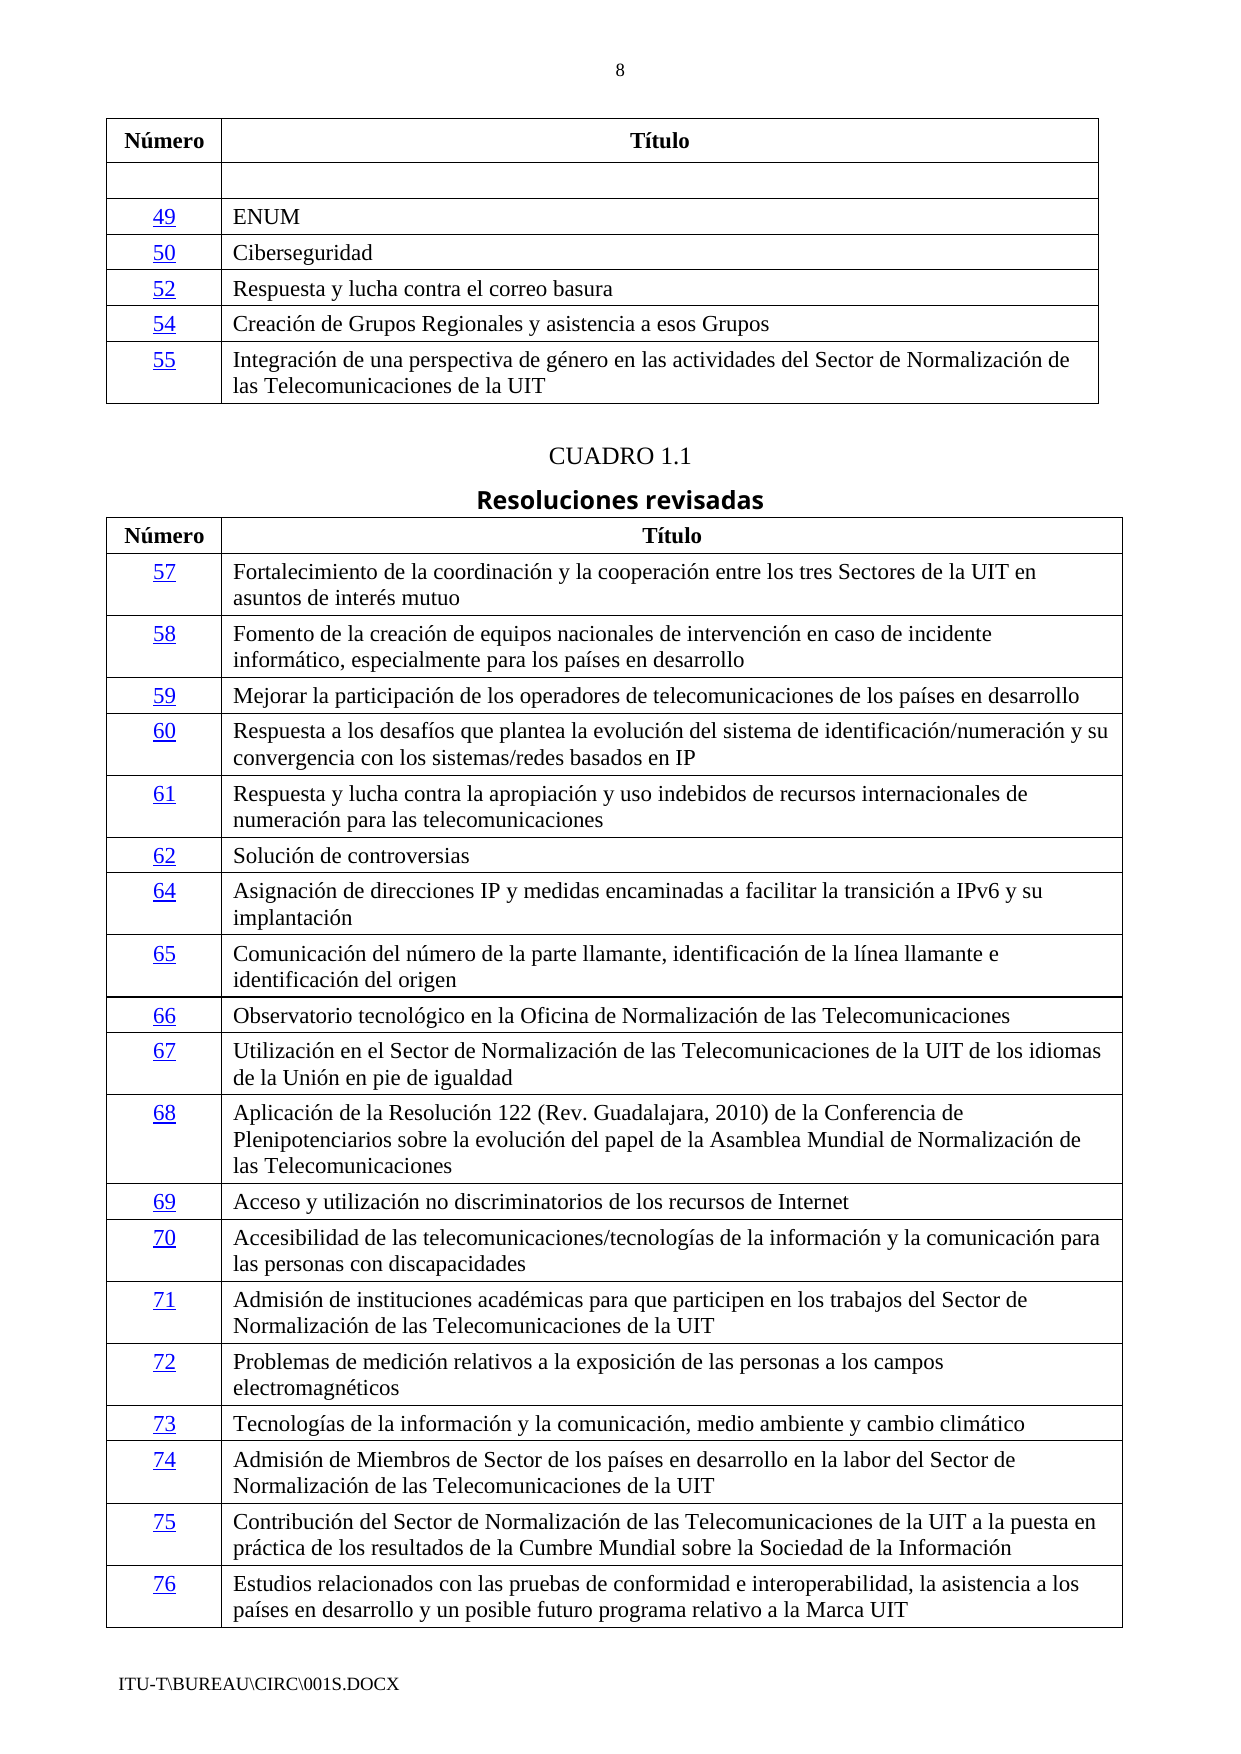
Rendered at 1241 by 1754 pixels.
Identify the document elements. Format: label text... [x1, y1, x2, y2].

table_cell Respuesta y lucha contra la apropiación y uso indebidos de recursos internacionales de numeración para las telecomunicaciones [222, 776, 1122, 837]
table_cell Fortalecimiento de la coordinación y la cooperación entre los tres Sectores de la UIT en asuntos de interés mutuo [222, 554, 1122, 614]
table_cell 52 [107, 270, 221, 305]
table_cell 71 [107, 1282, 221, 1343]
table_cell 67 [107, 1033, 221, 1094]
table_cell 74 [107, 1441, 221, 1502]
table_cell 60 [107, 714, 221, 774]
table_cell Estudios relacionados con las pruebas de conformidad e interoperabilidad, la asistencia a los países en desarrollo y un posible futuro programa relativo a la Marca UIT [222, 1566, 1122, 1627]
table_cell Ciberseguridad [222, 235, 1098, 269]
table_cell Solución de controversias [222, 838, 1122, 872]
table_cell Acceso y utilización no discriminatorios de los recursos de Internet [222, 1184, 1122, 1218]
table_cell 70 [107, 1220, 221, 1281]
table_cell Contribución del Sector de Normalización de las Telecomunicaciones de la UIT a la puesta en práctica de los resultados de la Cumbre Mundial sobre la Sociedad de la Información [222, 1504, 1122, 1564]
table_cell Problemas de medición relativos a la exposición de las personas a los campos electromagnéticos [222, 1344, 1122, 1405]
table_cell Respuesta y lucha contra el correo basura [222, 270, 1098, 305]
table_cell 62 [107, 838, 221, 872]
table_cell Observatorio tecnológico en la Oficina de Normalización de las Telecomunicaciones [222, 998, 1122, 1032]
table_cell Admisión de instituciones académicas para que participen en los trabajos del Sector de Normalización de las Telecomunicaciones de la UIT [222, 1282, 1122, 1343]
table_cell 68 [107, 1095, 221, 1183]
table_cell 49 [107, 199, 221, 234]
table_cell Admisión de Miembros de Sector de los países en desarrollo en la labor del Sector de Normalización de las Telecomunicaciones de la UIT [222, 1441, 1122, 1502]
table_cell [222, 163, 1098, 198]
table_cell 59 [107, 678, 221, 712]
table_cell Aplicación de la Resolución 122 (Rev. Guadalajara, 2010) de la Conferencia de Plenipotenciarios sobre la evolución del papel de la Asamblea Mundial de Normalización de las Telecomunicaciones [222, 1095, 1122, 1183]
table_cell 65 [107, 935, 221, 996]
table_cell Creación de Grupos Regionales y asistencia a esos Grupos [222, 306, 1098, 341]
table_cell Fomento de la creación de equipos nacionales de intervención en caso de incidente informático, especialmente para los países en desarrollo [222, 616, 1122, 677]
table_cell Asignación de direcciones IP y medidas encaminadas a facilitar la transición a IPv6 y su implantación [222, 873, 1122, 934]
table_cell Comunicación del número de la parte llamante, identificación de la línea llamante e identificación del origen [222, 935, 1122, 996]
table_cell 66 [107, 998, 221, 1032]
table_header Título [222, 119, 1098, 162]
table_cell Respuesta a los desafíos que plantea la evolución del sistema de identificación/numeración y su convergencia con los sistemas/redes basados en IP [222, 714, 1122, 774]
table_cell 64 [107, 873, 221, 934]
table_cell 75 [107, 1504, 221, 1564]
table_cell Integración de una perspectiva de género en las actividades del Sector de Normalización de las Telecomunicaciones de la UIT [222, 342, 1098, 403]
table_cell Tecnologías de la información y la comunicación, medio ambiente y cambio climático [222, 1406, 1122, 1440]
table_cell 76 [107, 1566, 221, 1627]
title Resoluciones revisadas [118, 483, 1122, 517]
table_cell 58 [107, 616, 221, 677]
table_cell 55 [107, 342, 221, 403]
table_cell 50 [107, 235, 221, 269]
table_cell Utilización en el Sector de Normalización de las Telecomunicaciones de la UIT de los idiomas de la Unión en pie de igualdad [222, 1033, 1122, 1094]
table_cell 73 [107, 1406, 221, 1440]
table_cell Accesibilidad de las telecomunicaciones/tecnologías de la información y la comunicación para las personas con discapacidades [222, 1220, 1122, 1281]
table_cell Mejorar la participación de los operadores de telecomunicaciones de los países en desarrollo [222, 678, 1122, 712]
table_cell 57 [107, 554, 221, 614]
table_cell ENUM [222, 199, 1098, 234]
table_header Número [107, 119, 221, 162]
table_cell 61 [107, 776, 221, 837]
table_cell 69 [107, 1184, 221, 1218]
table_cell 72 [107, 1344, 221, 1405]
table_cell 54 [107, 306, 221, 341]
table_header Título [222, 518, 1122, 552]
table_header Número [107, 518, 221, 552]
table_cell 48 [107, 163, 221, 198]
text Cuadro 1.1 [118, 441, 1122, 470]
